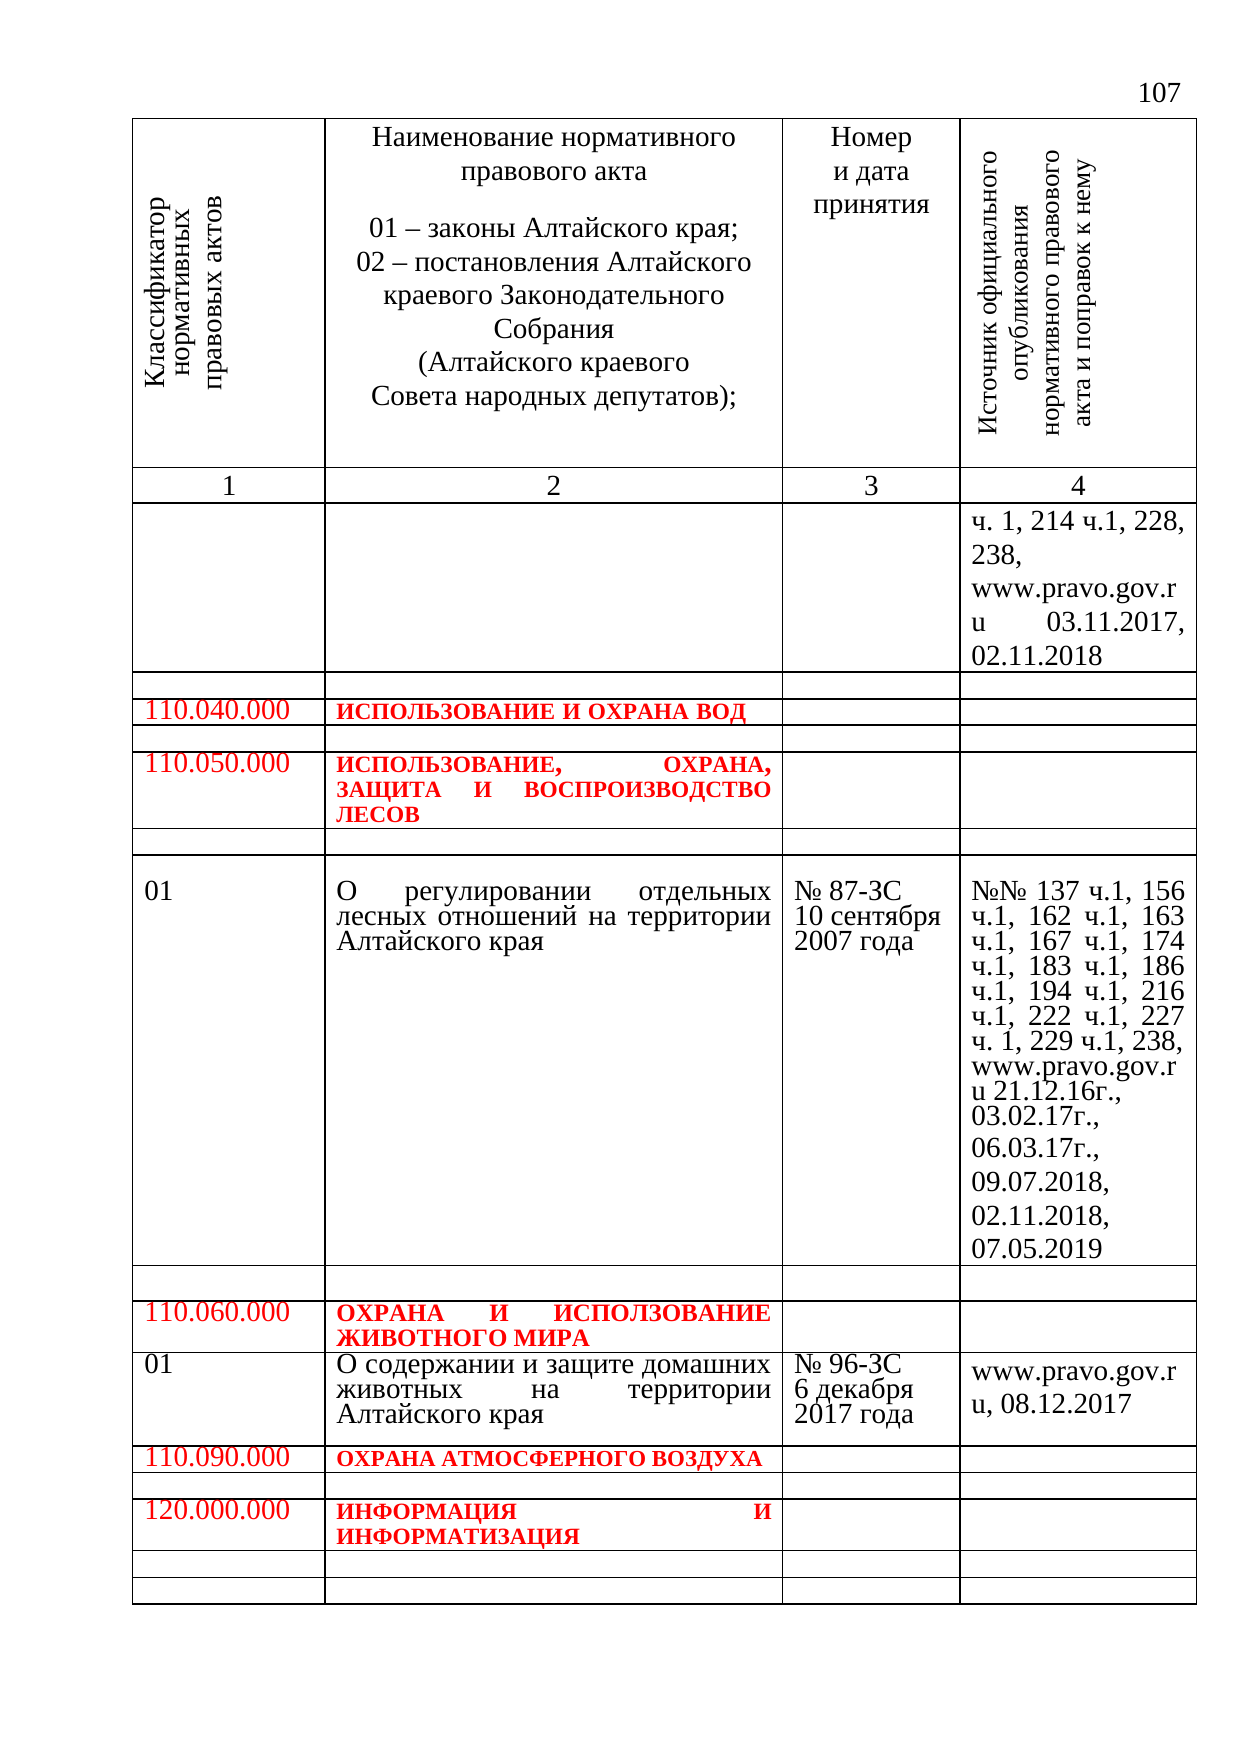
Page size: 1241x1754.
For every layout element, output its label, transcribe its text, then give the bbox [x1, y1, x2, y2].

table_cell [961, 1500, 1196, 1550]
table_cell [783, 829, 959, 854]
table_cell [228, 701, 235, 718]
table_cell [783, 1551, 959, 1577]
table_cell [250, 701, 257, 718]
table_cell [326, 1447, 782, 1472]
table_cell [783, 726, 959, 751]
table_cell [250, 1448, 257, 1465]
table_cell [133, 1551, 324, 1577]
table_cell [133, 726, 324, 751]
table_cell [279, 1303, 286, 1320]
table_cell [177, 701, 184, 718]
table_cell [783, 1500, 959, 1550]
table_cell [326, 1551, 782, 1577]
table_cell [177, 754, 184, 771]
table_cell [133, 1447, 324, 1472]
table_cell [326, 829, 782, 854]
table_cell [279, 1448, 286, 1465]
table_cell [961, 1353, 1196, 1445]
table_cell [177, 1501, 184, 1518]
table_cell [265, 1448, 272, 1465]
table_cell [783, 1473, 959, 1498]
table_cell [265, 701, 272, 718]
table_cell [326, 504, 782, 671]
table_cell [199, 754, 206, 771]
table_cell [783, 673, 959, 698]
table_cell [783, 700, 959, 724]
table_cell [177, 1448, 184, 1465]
table_header Номер и дата принятия [783, 119, 959, 467]
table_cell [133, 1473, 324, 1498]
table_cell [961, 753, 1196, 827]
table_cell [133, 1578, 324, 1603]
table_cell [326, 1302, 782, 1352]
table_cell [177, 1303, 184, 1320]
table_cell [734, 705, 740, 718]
table_header Классификатор нормативных правовых актов [133, 119, 324, 467]
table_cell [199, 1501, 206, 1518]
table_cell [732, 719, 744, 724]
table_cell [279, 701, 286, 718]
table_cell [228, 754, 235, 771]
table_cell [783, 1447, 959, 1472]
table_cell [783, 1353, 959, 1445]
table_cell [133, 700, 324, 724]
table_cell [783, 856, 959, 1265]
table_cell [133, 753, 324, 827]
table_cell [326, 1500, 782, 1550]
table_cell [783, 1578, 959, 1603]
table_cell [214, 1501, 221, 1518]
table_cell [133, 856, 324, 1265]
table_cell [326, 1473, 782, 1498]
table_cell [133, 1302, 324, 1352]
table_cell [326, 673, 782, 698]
table_header Наименование нормативного правового акта 01 – законы Алтайского края; 02 – постановления Алтайского краевого Законодательного Собрания (Алтайского краевого Совета народных депутатов); [326, 119, 782, 467]
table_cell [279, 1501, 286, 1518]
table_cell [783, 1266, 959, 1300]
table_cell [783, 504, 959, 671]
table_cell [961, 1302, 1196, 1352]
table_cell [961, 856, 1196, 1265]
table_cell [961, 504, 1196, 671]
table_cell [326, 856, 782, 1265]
table_cell 3 [783, 468, 959, 502]
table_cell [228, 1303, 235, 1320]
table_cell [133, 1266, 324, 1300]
table_cell 1 [133, 468, 324, 502]
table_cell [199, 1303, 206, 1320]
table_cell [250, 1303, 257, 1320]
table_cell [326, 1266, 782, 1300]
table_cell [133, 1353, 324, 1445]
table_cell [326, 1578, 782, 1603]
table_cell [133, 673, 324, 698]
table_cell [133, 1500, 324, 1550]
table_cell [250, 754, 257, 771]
table_header Источник официального опубликования нормативного правового акта и поправок к нему [961, 119, 1196, 467]
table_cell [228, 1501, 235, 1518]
table_cell 2 [326, 468, 782, 502]
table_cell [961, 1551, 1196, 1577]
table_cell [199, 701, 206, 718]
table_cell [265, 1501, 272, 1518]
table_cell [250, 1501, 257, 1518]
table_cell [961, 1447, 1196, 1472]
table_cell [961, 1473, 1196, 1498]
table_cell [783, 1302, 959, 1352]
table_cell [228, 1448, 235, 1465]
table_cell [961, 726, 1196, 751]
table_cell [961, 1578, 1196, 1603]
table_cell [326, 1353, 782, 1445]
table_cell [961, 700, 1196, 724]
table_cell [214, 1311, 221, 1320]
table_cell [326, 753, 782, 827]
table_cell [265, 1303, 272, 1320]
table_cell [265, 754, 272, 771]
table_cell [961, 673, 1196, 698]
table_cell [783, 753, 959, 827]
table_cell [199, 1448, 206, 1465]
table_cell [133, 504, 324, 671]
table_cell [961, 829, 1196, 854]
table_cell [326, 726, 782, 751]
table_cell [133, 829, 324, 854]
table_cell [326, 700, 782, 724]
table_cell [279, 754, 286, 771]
table_cell 4 [961, 468, 1196, 502]
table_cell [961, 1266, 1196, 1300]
